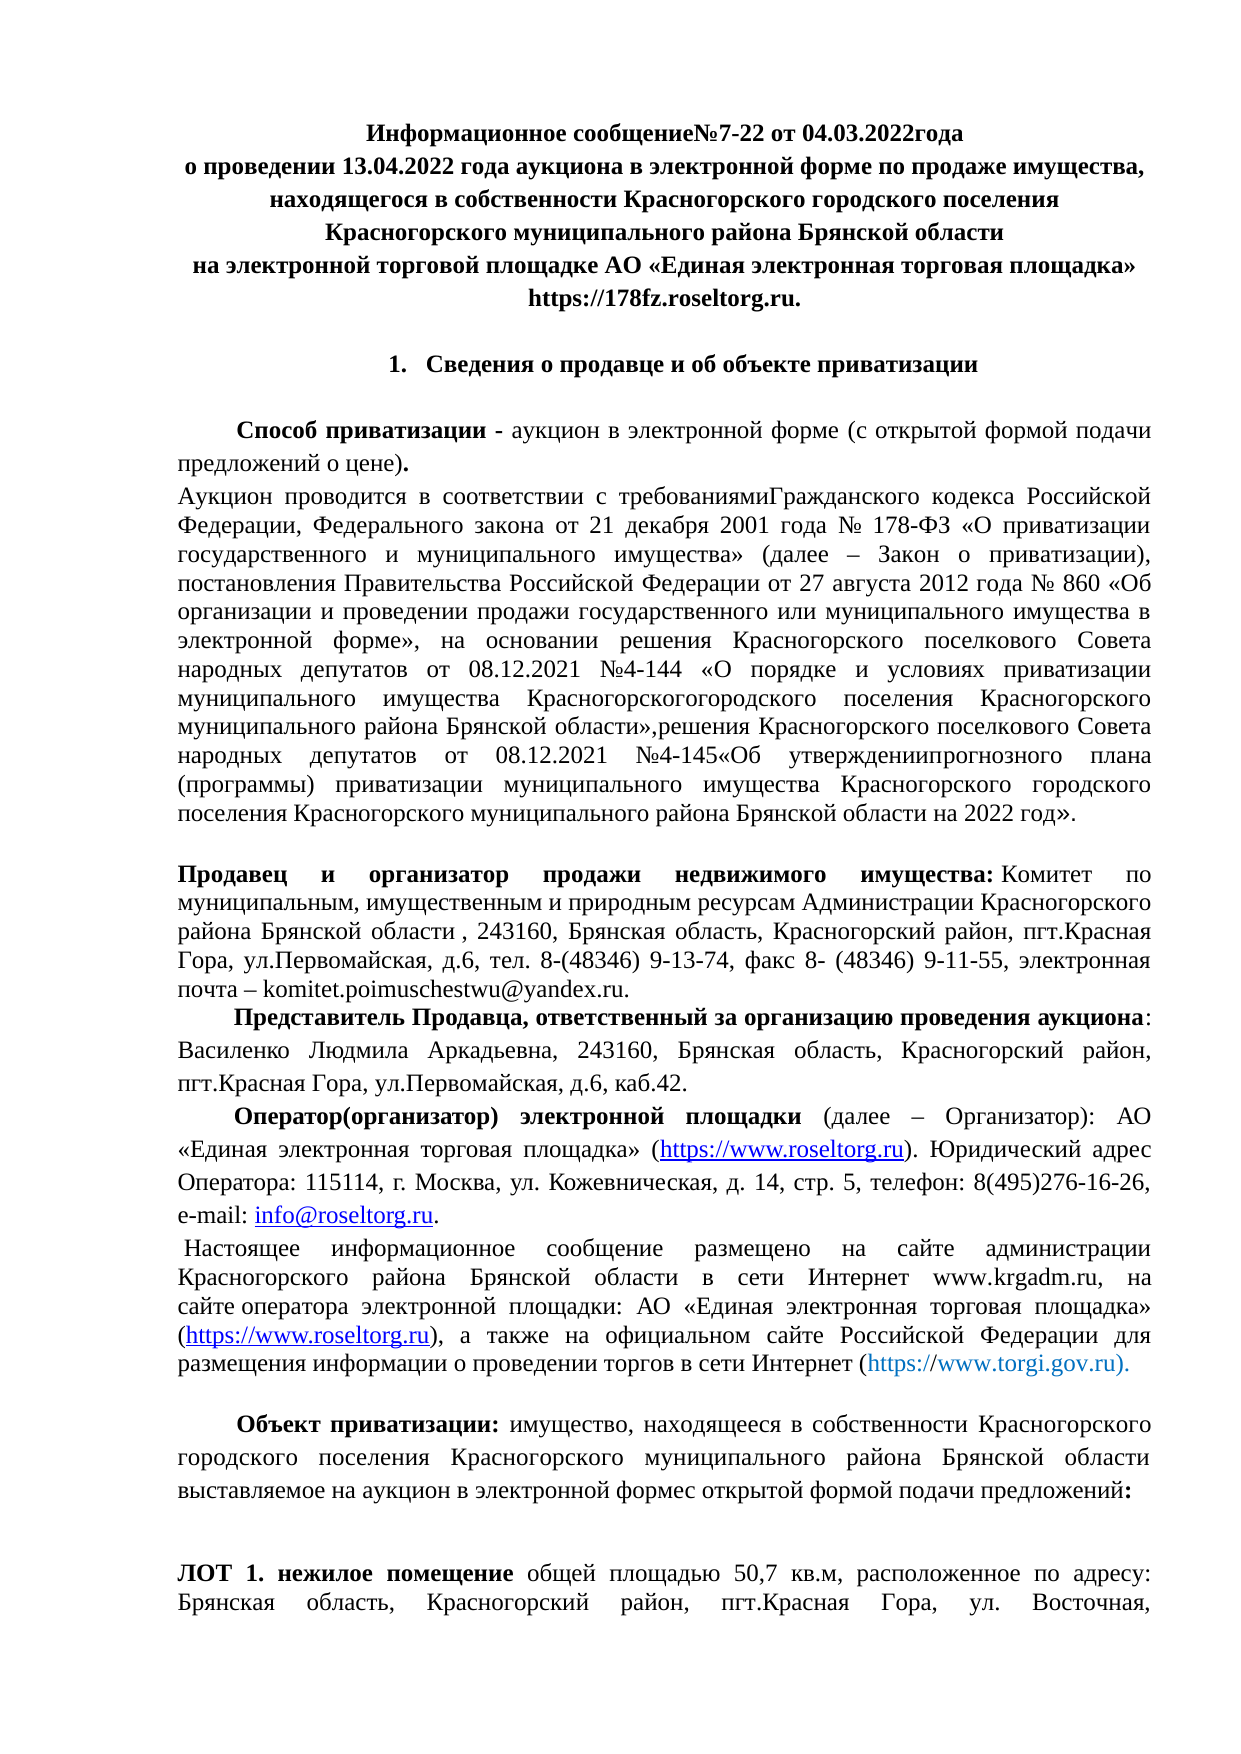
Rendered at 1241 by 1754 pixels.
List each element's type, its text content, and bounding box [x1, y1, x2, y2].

text Представитель Продавца, ответственный за организацию проведения аукциона: Василенко Людмила Аркадьевна, 243160, Брянская область, Красногорский район, пгт.Красная Гора, ул.Первомайская, д.6, каб.42. [177, 1002, 1152, 1097]
text Объект приватизации: имущество, находящееся в собственности Красногорского городского поселения Красногорского муниципального района Брянской области выставляемое на аукцион в электронной формес открытой формой подачи предложений: [177, 1409, 1152, 1504]
text Оператор(организатор) электронной площадки (далее – Организатор): АО «Единая электронная торговая площадка» (https://www.roseltorg.ru). Юридический адрес Оператора: 115114, г. Москва, ул. Кожевническая, д. 14, стр. 5, телефон: 8(495)276-16-26, e-mail: info@roseltorg.ru. [177, 1101, 1152, 1229]
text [177, 1558, 1152, 1616]
text Способ приватизации - аукцион в электронной форме (с открытой формой подачи предложений о цене). [177, 415, 1152, 477]
text Аукцион проводится в соответствии с требованиямиГражданского кодекса Российской Федерации, Федерального закона от 21 декабря 2001 года № 178-ФЗ «О приватизации государственного и муниципального имущества» (далее – Закон о приватизации), постановления Правительства Российской Федерации от 27 августа 2012 года № 860 «Об организации и проведении продажи государственного или муниципального имущества в электронной форме», на основании решения Красногорского поселкового Совета народных депутатов от 08.12.2021 №4-144 «О порядке и условиях приватизации муниципального имущества Красногорскогогородского поселения Красногорского муниципального района Брянской области»,решения Красногорского поселкового Совета народных депутатов от 08.12.2021 №4-145«Об утверждениипрогнозного плана (программы) приватизации муниципального имущества Красногорского городского поселения Красногорского муниципального района Брянской области на 2022 год». [177, 481, 1152, 826]
text Настоящее информационное сообщение размещено на сайте администрации Красногорского района Брянской области в сети Интернет www.krgadm.ru, на сайте оператора электронной площадки: АО «Единая электронная торговая площадка» (https://www.roseltorg.ru), а также на официальном сайте Российской Федерации для размещения информации о проведении торгов в сети Интернет (https://www.torgi.gov.ru). [177, 1233, 1152, 1377]
text о проведении 13.04.2022 года аукциона в электронной форме по продаже имущества, находящегося в собственности Красногорского городского поселения Красногорского муниципального района Брянской области [177, 151, 1152, 246]
text Продавец и организатор продажи недвижимого имущества: Комитет по муниципальным, имущественным и природным ресурсам Администрации Красногорского района Брянской области , 243160, Брянская область, Красногорский район, пгт.Красная Гора, ул.Первомайская, д.6, тел. 8-(48346) 9-13-74, факс 8- (48346) 9-11-55, электронная почта – komitet.poimuschestwu@yandex.ru. [177, 859, 1152, 1002]
text Информационное сообщение№7-22 от 04.03.2022года [177, 118, 1152, 147]
list Сведения о продавце и об объекте приватизации [215, 349, 1152, 378]
text на электронной торговой площадке АО «Единая электронная торговая площадка» https://178fz.roseltorg.ru. [177, 250, 1152, 312]
